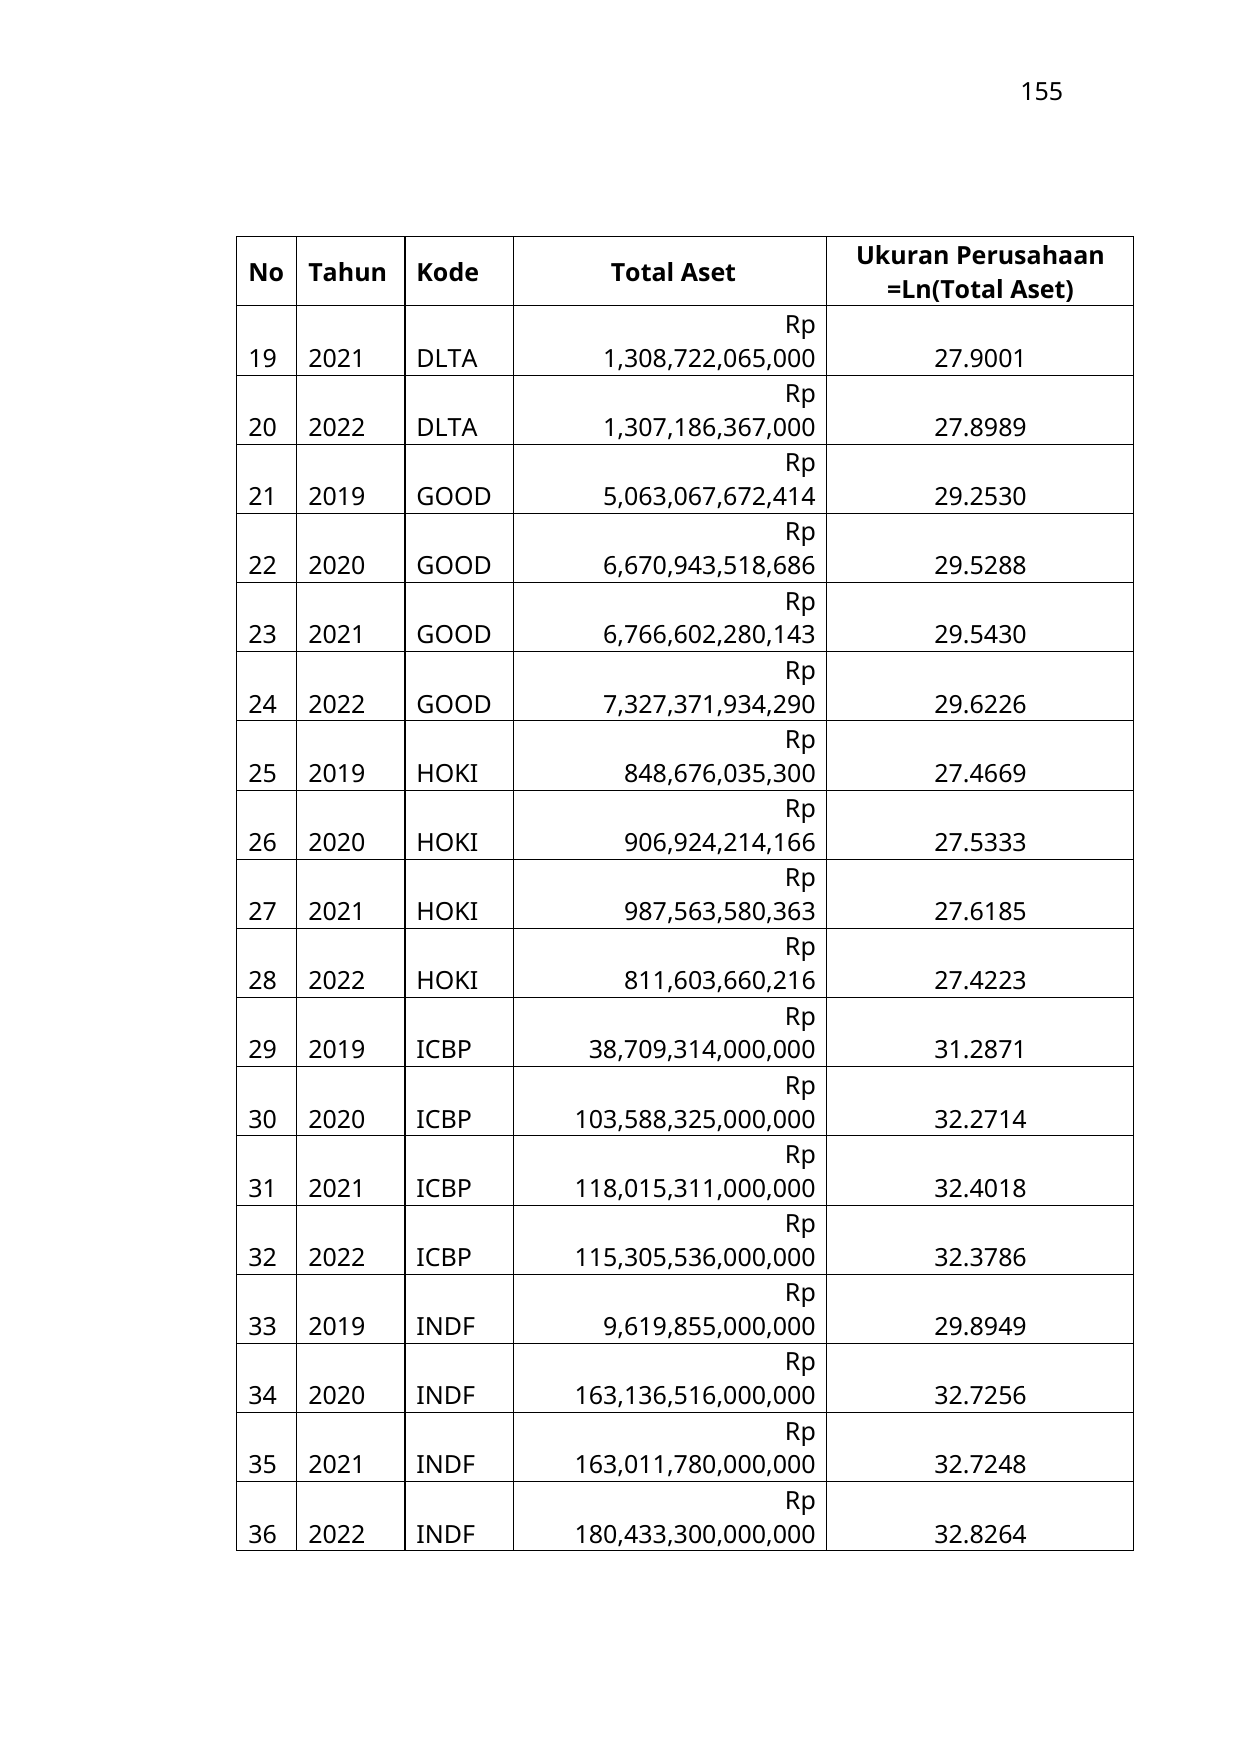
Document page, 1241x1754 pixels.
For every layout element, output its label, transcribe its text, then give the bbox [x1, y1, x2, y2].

table_cell Rp 848,676,035,300 [514, 721, 826, 789]
table_cell ICBP [406, 998, 513, 1066]
table_cell 32.4018 [827, 1136, 1133, 1204]
table_cell 2022 [297, 929, 404, 997]
table_header Tahun [297, 237, 404, 305]
table_cell 27.9001 [827, 306, 1133, 374]
table_cell 2022 [297, 1206, 404, 1274]
table_cell HOKI [406, 860, 513, 928]
table_cell 29.2530 [827, 445, 1133, 513]
table_cell 2022 [297, 376, 404, 444]
table_cell 2020 [297, 1344, 404, 1412]
table_cell 29.5288 [827, 514, 1133, 582]
table_cell 2021 [297, 1413, 404, 1481]
table_cell 31 [237, 1136, 296, 1204]
table_cell 32.7248 [827, 1413, 1133, 1481]
table_cell DLTA [406, 306, 513, 374]
table_cell 36 [237, 1482, 296, 1550]
table_cell Rp 115,305,536,000,000 [514, 1206, 826, 1274]
table_cell 2020 [297, 514, 404, 582]
table_cell 27.4223 [827, 929, 1133, 997]
table_cell Rp 118,015,311,000,000 [514, 1136, 826, 1204]
table_header Ukuran Perusahaan =Ln(Total Aset) [827, 237, 1133, 305]
table_cell Rp 38,709,314,000,000 [514, 998, 826, 1066]
table_cell Rp 7,327,371,934,290 [514, 652, 826, 720]
table_cell HOKI [406, 791, 513, 859]
table_cell Rp 6,670,943,518,686 [514, 514, 826, 582]
table_cell 31.2871 [827, 998, 1133, 1066]
table_cell 2020 [297, 1067, 404, 1135]
table_cell 35 [237, 1413, 296, 1481]
table_cell ICBP [406, 1136, 513, 1204]
table_cell 29 [237, 998, 296, 1066]
table_cell 34 [237, 1344, 296, 1412]
table_cell 29.8949 [827, 1275, 1133, 1343]
table_cell 21 [237, 445, 296, 513]
table_cell GOOD [406, 652, 513, 720]
table_header Kode [406, 237, 513, 305]
table_cell 27 [237, 860, 296, 928]
table_cell 2022 [297, 1482, 404, 1550]
table_cell INDF [406, 1482, 513, 1550]
table_cell INDF [406, 1275, 513, 1343]
table_cell 2020 [297, 791, 404, 859]
table_header Total Aset [514, 237, 826, 305]
table_cell HOKI [406, 929, 513, 997]
table_cell 28 [237, 929, 296, 997]
table_cell 26 [237, 791, 296, 859]
table_cell Rp 6,766,602,280,143 [514, 583, 826, 651]
table_cell GOOD [406, 514, 513, 582]
table_cell 32.3786 [827, 1206, 1133, 1274]
table_cell Rp 1,308,722,065,000 [514, 306, 826, 374]
table_cell 32.2714 [827, 1067, 1133, 1135]
table_cell INDF [406, 1344, 513, 1412]
table_cell 32.8264 [827, 1482, 1133, 1550]
table_cell INDF [406, 1413, 513, 1481]
table_cell 2019 [297, 445, 404, 513]
table_cell 23 [237, 583, 296, 651]
table_cell DLTA [406, 376, 513, 444]
table_cell GOOD [406, 583, 513, 651]
table_cell Rp 987,563,580,363 [514, 860, 826, 928]
table_cell 27.5333 [827, 791, 1133, 859]
table_cell 29.6226 [827, 652, 1133, 720]
table_header No [237, 237, 296, 305]
table_cell Rp 1,307,186,367,000 [514, 376, 826, 444]
table_cell 20 [237, 376, 296, 444]
table_cell Rp 103,588,325,000,000 [514, 1067, 826, 1135]
table_cell GOOD [406, 445, 513, 513]
table_cell 29.5430 [827, 583, 1133, 651]
table_cell 2019 [297, 998, 404, 1066]
table_cell Rp 5,063,067,672,414 [514, 445, 826, 513]
table_cell Rp 906,924,214,166 [514, 791, 826, 859]
table_cell Rp 9,619,855,000,000 [514, 1275, 826, 1343]
table_cell 19 [237, 306, 296, 374]
table_cell 2021 [297, 1136, 404, 1204]
table_cell 33 [237, 1275, 296, 1343]
table_cell 32.7256 [827, 1344, 1133, 1412]
table_cell 2019 [297, 1275, 404, 1343]
table_cell 27.4669 [827, 721, 1133, 789]
table_cell 25 [237, 721, 296, 789]
table_cell Rp 180,433,300,000,000 [514, 1482, 826, 1550]
table_cell Rp 163,136,516,000,000 [514, 1344, 826, 1412]
table_cell 24 [237, 652, 296, 720]
table_cell 32 [237, 1206, 296, 1274]
table_cell 2021 [297, 860, 404, 928]
table_cell HOKI [406, 721, 513, 789]
table_cell 2021 [297, 583, 404, 651]
table_cell 2019 [297, 721, 404, 789]
table_cell Rp 811,603,660,216 [514, 929, 826, 997]
table_cell 27.8989 [827, 376, 1133, 444]
table_cell 30 [237, 1067, 296, 1135]
table_cell ICBP [406, 1206, 513, 1274]
table_cell 22 [237, 514, 296, 582]
table_cell 27.6185 [827, 860, 1133, 928]
table_cell Rp 163,011,780,000,000 [514, 1413, 826, 1481]
table_cell 2021 [297, 306, 404, 374]
table_cell 2022 [297, 652, 404, 720]
table_cell ICBP [406, 1067, 513, 1135]
